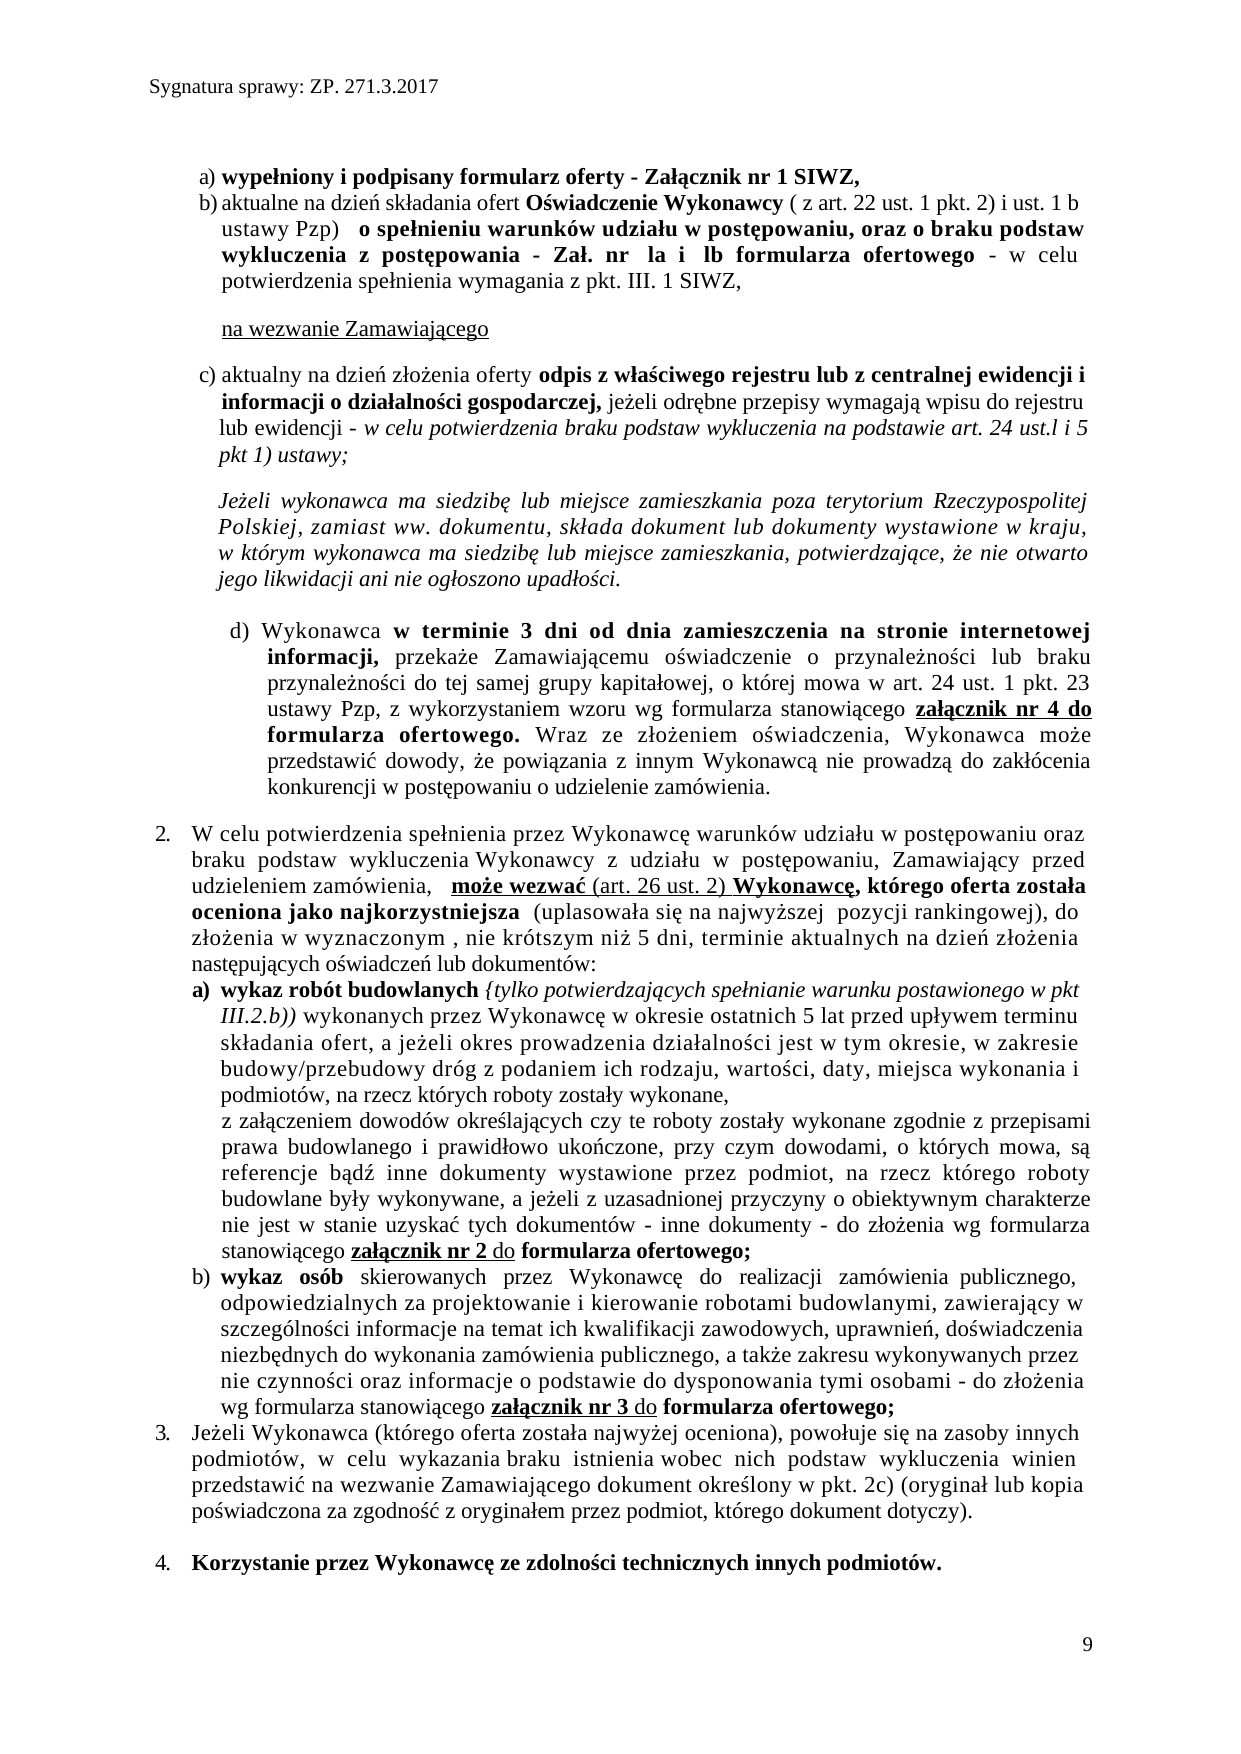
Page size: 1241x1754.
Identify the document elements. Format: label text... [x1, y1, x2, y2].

text d) Wykonawca w terminie 3 dni od dnia zamieszczenia na stronie internetowej informacji, przekaże Zamawiającemu oświadczenie o przynależności lub braku przynależności do tej samej grupy kapitałowej, o której mowa w art. 24 ust. 1 pkt. 23 ustawy Pzp, z wykorzystaniem wzoru wg formularza stanowiącego załącznik nr 4 do formularza ofertowego. Wraz ze złożeniem oświadczenia, Wykonawca może przedstawić dowody, że powiązania z innym Wykonawcą nie prowadzą do zakłócenia konkurencji w postępowaniu o udzielenie zamówienia. [229, 617, 1092, 800]
text a) wykaz robót budowlanych {tylko potwierdzających spełnianie warunku postawionego w pkt III.2.b)) wykonanych przez Wykonawcę w okresie ostatnich 5 lat przed upływem terminu składania ofert, a jeżeli okres prowadzenia działalności jest w tym okresie, w zakresie budowy/przebudowy dróg z podaniem ich rodzaju, wartości, daty, miejsca wykonania i podmiotów, na rzecz których roboty zostały wykonane, [192, 977, 1093, 1107]
text Jeżeli wykonawca ma siedzibę lub miejsce zamieszkania poza terytorium Rzeczypospolitej Polskiej, zamiast ww. dokumentu, składa dokument lub dokumenty wystawione w kraju, w którym wykonawca ma siedzibę lub miejsce zamieszkania, potwierdzające, że nie otwarto jego likwidacji ani nie ogłoszono upadłości. [218, 488, 1092, 592]
text c) aktualny na dzień złożenia oferty odpis z właściwego rejestru lub z centralnej ewidencji i informacji o działalności gospodarczej, jeżeli odrębne przepisy wymagają wpisu do rejestru [199, 361, 1093, 414]
text na wezwanie Zamawiającego [221, 314, 1093, 341]
list aktualne na dzień składania ofert Oświadczenie Wykonawcy ( z art. 22 ust. 1 pkt. 2) i ust. 1 b ustawy Pzp) o spełnieniu warunków udziału w postępowaniu, oraz o braku podstaw wykluczenia z postępowania - Zał. nr la i lb formularza ofertowego - w celu potwierdzenia spełnienia wymagania z pkt. III. 1 SIWZ, [199, 190, 1093, 294]
text 2. W celu potwierdzenia spełnienia przez Wykonawcę warunków udziału w postępowaniu oraz braku podstaw wykluczenia Wykonawcy z udziału w postępowaniu, Zamawiający przed udzieleniem zamówienia, może wezwać (art. 26 ust. 2) Wykonawcę, którego oferta została oceniona jako najkorzystniejsza (uplasowała się na najwyższej pozycji rankingowej), do złożenia w wyznaczonym , nie krótszym niż 5 dni, terminie aktualnych na dzień złożenia następujących oświadczeń lub dokumentów: [155, 821, 1093, 977]
text lub ewidencji - w celu potwierdzenia braku podstaw wykluczenia na podstawie art. 24 ust.l i 5 pkt 1) ustawy; [219, 414, 1092, 467]
list Jeżeli Wykonawca (którego oferta została najwyżej oceniona), powołuje się na zasoby innych podmiotów, w celu wykazania braku istnienia wobec nich podstaw wykluczenia winien przedstawić na wezwanie Zamawiającego dokument określony w pkt. 2c) (oryginał lub kopia poświadczona za zgodność z oryginałem przez podmiot, którego dokument dotyczy). [155, 1420, 1093, 1524]
list Korzystanie przez Wykonawcę ze zdolności technicznych innych podmiotów. [155, 1549, 1093, 1575]
list wypełniony i podpisany formularz oferty - Załącznik nr 1 SIWZ, [199, 164, 1093, 190]
text b) wykaz osób skierowanych przez Wykonawcę do realizacji zamówienia publicznego, odpowiedzialnych za projektowanie i kierowanie robotami budowlanymi, zawierający w szczególności informacje na temat ich kwalifikacji zawodowych, uprawnień, doświadczenia niezbędnych do wykonania zamówienia publicznego, a także zakresu wykonywanych przez nie czynności oraz informacje o podstawie do dysponowania tymi osobami - do złożenia wg formularza stanowiącego załącznik nr 3 do formularza ofertowego; [192, 1263, 1093, 1420]
text z załączeniem dowodów określających czy te roboty zostały wykonane zgodnie z przepisami prawa budowlanego i prawidłowo ukończone, przy czym dowodami, o których mowa, są referencje bądź inne dokumenty wystawione przez podmiot, na rzecz którego roboty budowlane były wykonywane, a jeżeli z uzasadnionej przyczyny o obiektywnym charakterze nie jest w stanie uzyskać tych dokumentów - inne dokumenty - do złożenia wg formularza stanowiącego załącznik nr 2 do formularza ofertowego; [221, 1107, 1092, 1263]
